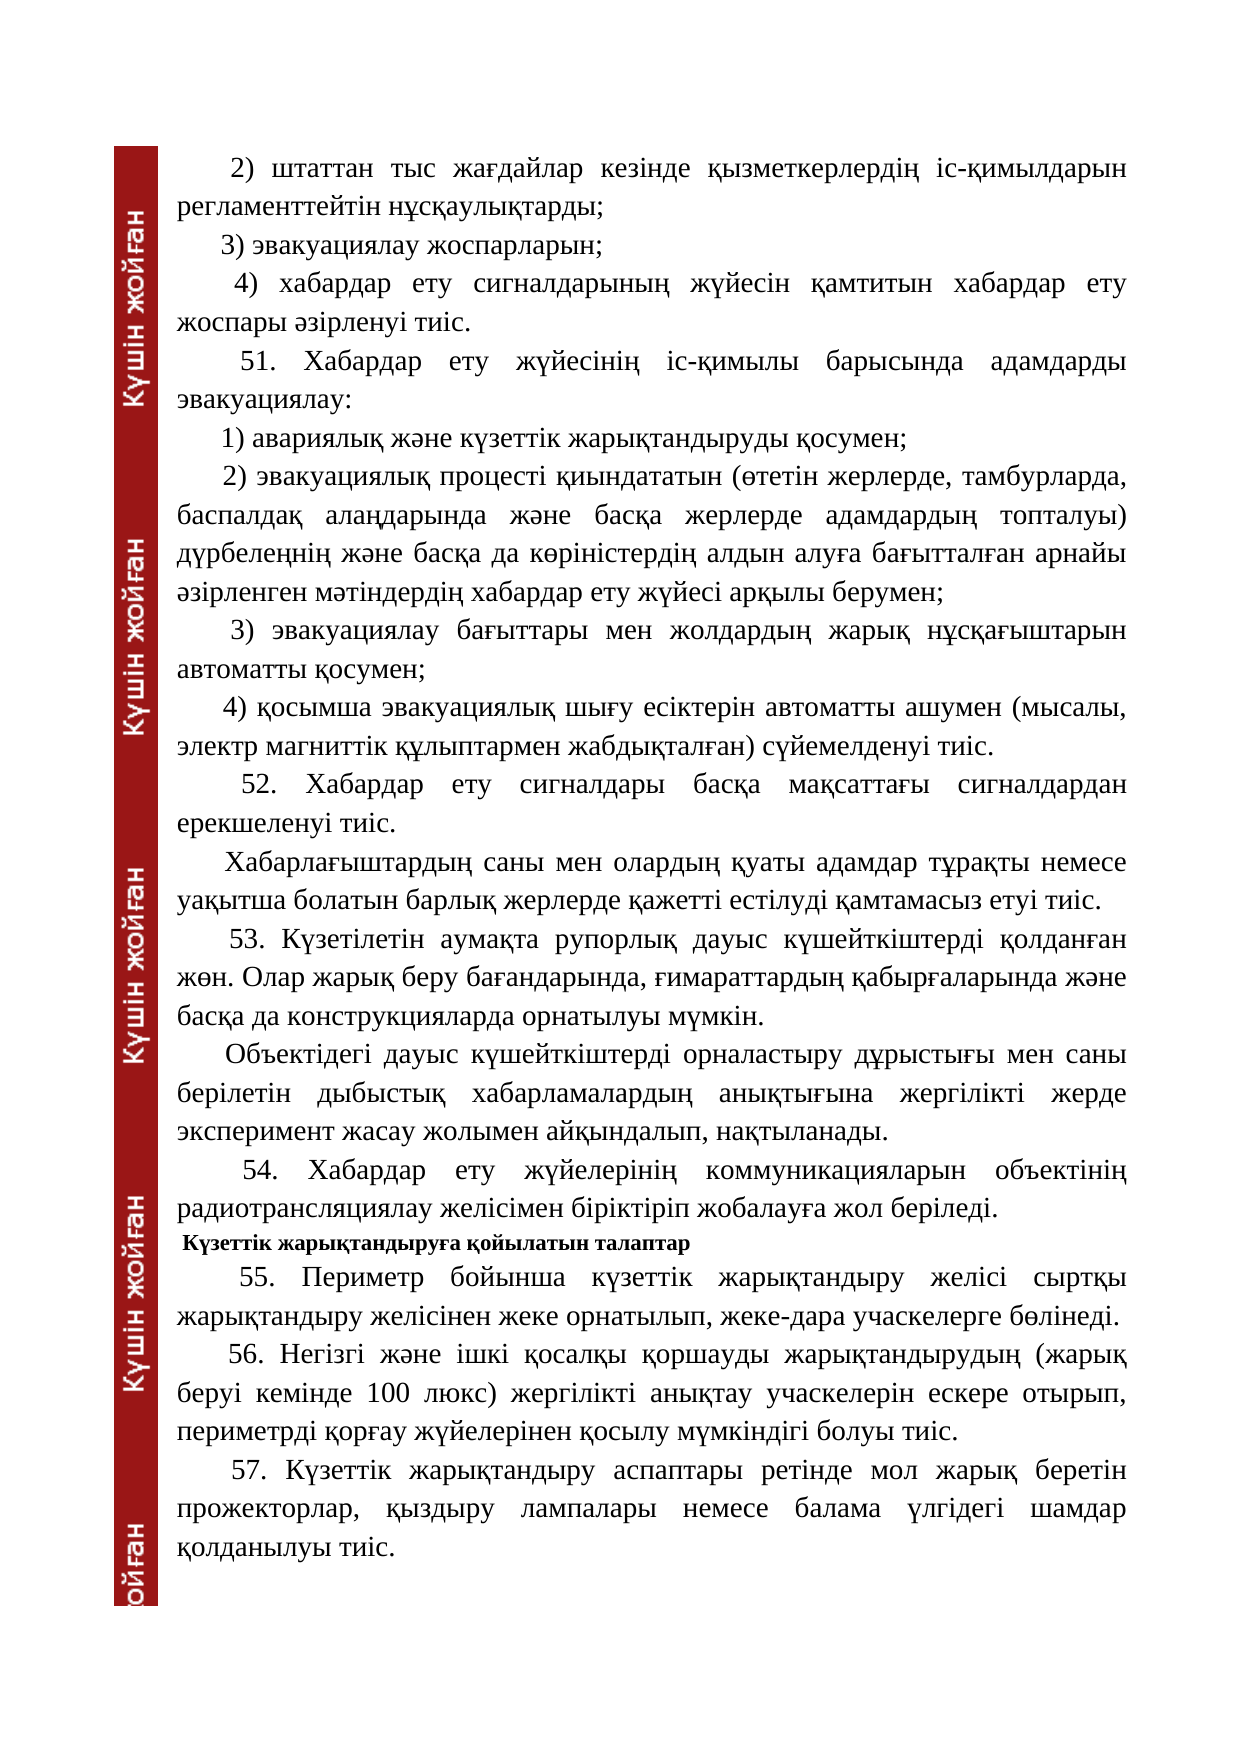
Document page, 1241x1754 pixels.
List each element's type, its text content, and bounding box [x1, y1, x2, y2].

picture [114, 762, 158, 767]
text 56. Негізгі және ішкі қосалқы қоршауды жарықтандырудың (жарық беруі кемінде 100 люкс) жергілікті анықтау учаскелерін ескере отырып, периметрді қорғау жүйелерінен қосылу мүмкіндігі болуы тиіс. [112, 1336, 1128, 1447]
text 2) эвакуациялық процесті қиындататын (өтетін жерлерде, тамбурларда, баспалдақ алаңдарында және басқа жерлерде адамдардың топталуы) дүрбелеңнің және басқа да көріністердің алдын алуға бағытталған арнайы әзірленген мәтіндердің хабардар ету жүйесі арқылы берумен; [112, 458, 1128, 607]
picture [114, 415, 158, 420]
text 4) қосымша эвакуациялық шығу есіктерін автоматты ашумен (мысалы, электр магниттік құлыптармен жабдықталған) сүйемелденуі тиіс. [112, 689, 1128, 762]
picture [114, 839, 158, 844]
text Күзеттік жарықтандыруға қойылатын талаптар [112, 1229, 1128, 1256]
text Объектідегі дауыс күшейткіштерді орналастыру дұрыстығы мен саны берілетін дыбыстық хабарламалардың анықтығына жергілікті жерде эксперимент жасау жолымен айқындалып, нақтыланады. [112, 1036, 1128, 1147]
text 53. Күзетілетін аумақта рупорлық дауыс күшейткіштерді қолданған жөн. Олар жарық беру бағандарында, ғимараттардың қабырғаларында және басқа да конструкцияларда орнатылуы мүмкін. [112, 921, 1128, 1031]
picture [114, 607, 158, 612]
text 3) эвакуациялау бағыттары мен жолдардың жарық нұсқағыштарын автоматты қосумен; [112, 612, 1128, 684]
picture [114, 1563, 158, 1606]
text 55. Периметр бойынша күзеттік жарықтандыру желісі сыртқы жарықтандыру желісінен жеке орнатылып, жеке-дара учаскелерге бөлінеді. [112, 1259, 1128, 1331]
text Хабарлағыштардың саны мен олардың қуаты адамдар тұрақты немесе уақытша болатын барлық жерлерде қажетті естілуді қамтамасыз етуі тиіс. [112, 844, 1128, 916]
text 57. Күзеттік жарықтандыру аспаптары ретінде мол жарық беретін прожекторлар, қыздыру лампалары немесе балама үлгідегі шамдар қолданылуы тиіс. [112, 1452, 1128, 1563]
picture [114, 684, 158, 689]
text 3) эвакуациялау жоспарларын; [112, 227, 1128, 261]
text 4) хабардар ету сигналдарының жүйесін қамтитын хабардар ету жоспары әзірленуі тиіс. [112, 266, 1128, 338]
text 51. Хабардар ету жүйесінің іс-қимылы барысында адамдарды эвакуациялау: [112, 343, 1128, 415]
picture [114, 453, 158, 458]
text 52. Хабардар ету сигналдары басқа мақсаттағы сигналдардан ерекшеленуі тиіс. [112, 767, 1128, 839]
picture [114, 338, 158, 343]
picture [114, 1147, 158, 1152]
picture [114, 1447, 158, 1452]
picture [114, 222, 158, 227]
picture [114, 261, 158, 266]
picture [114, 146, 158, 150]
text 1) авариялық және күзеттік жарықтандыруды қосумен; [112, 420, 1128, 453]
picture [114, 916, 158, 921]
picture [114, 1331, 158, 1336]
picture [114, 1031, 158, 1036]
text 2) штаттан тыс жағдайлар кезінде қызметкерлердің іс-қимылдарын регламенттейтін нұсқаулықтарды; [112, 150, 1128, 222]
picture [114, 1224, 158, 1229]
text 54. Хабардар ету жүйелерінің коммуникацияларын объектінің радиотрансляциялау желісімен біріктіріп жобалауға жол беріледі. [112, 1152, 1128, 1224]
